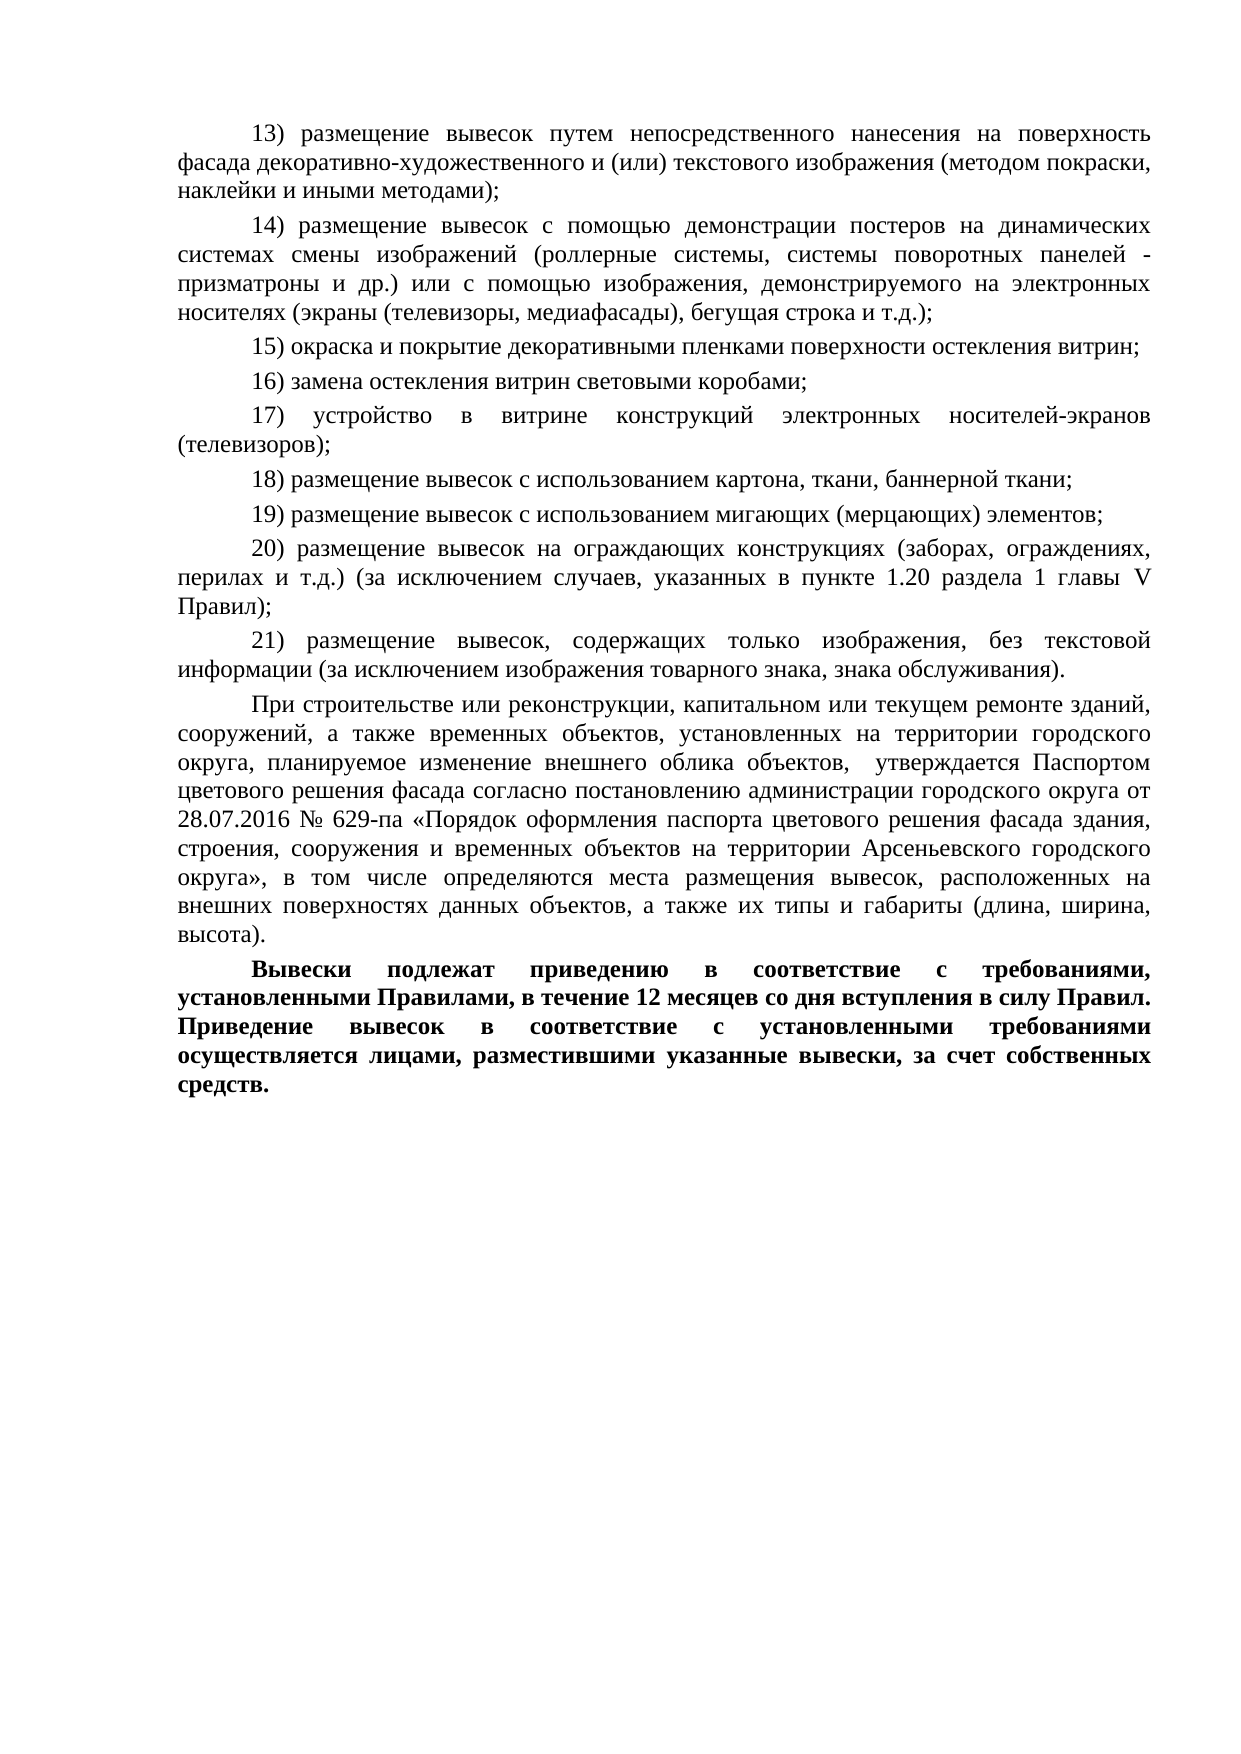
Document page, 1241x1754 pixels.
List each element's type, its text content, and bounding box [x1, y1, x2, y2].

text При строительстве или реконструкции, капитальном или текущем ремонте зданий, сооружений, а также временных объектов, установленных на территории городского округа, планируемое изменение внешнего облика объектов, утверждается Паспортом цветового решения фасада согласно постановлению администрации городского округа от 28.07.2016 № 629-па «Порядок оформления паспорта цветового решения фасада здания, строения, сооружения и временных объектов на территории Арсеньевского городского округа», в том числе определяются места размещения вывесок, расположенных на внешних поверхностях данных объектов, а также их типы и габариты (длина, ширина, высота). [177, 689, 1152, 948]
text Вывески подлежат приведению в соответствие с требованиями, установленными Правилами, в течение 12 месяцев со дня вступления в силу Правил. Приведение вывесок в соответствие с установленными требованиями осуществляется лицами, разместившими указанные вывески, за счет собственных средств. [177, 954, 1152, 1097]
text 17) устройство в витрине конструкций электронных носителей-экранов (телевизоров); [177, 401, 1152, 458]
text 13) размещение вывесок путем непосредственного нанесения на поверхность фасада декоративно-художественного и (или) текстового изображения (методом покраски, наклейки и иными методами); [177, 118, 1152, 204]
text 14) размещение вывесок с помощью демонстрации постеров на динамических системах смены изображений (роллерные системы, системы поворотных панелей - призматроны и др.) или с помощью изображения, демонстрируемого на электронных носителях (экраны (телевизоры, медиафасады), бегущая строка и т.д.); [177, 210, 1152, 325]
text 20) размещение вывесок на ограждающих конструкциях (заборах, ограждениях, перилах и т.д.) (за исключением случаев, указанных в пункте 1.20 раздела 1 главы V Правил); [177, 533, 1152, 620]
text 19) размещение вывесок с использованием мигающих (мерцающих) элементов; [177, 499, 1152, 527]
text 18) размещение вывесок с использованием картона, ткани, баннерной ткани; [177, 464, 1152, 493]
text 16) замена остекления витрин световыми коробами; [177, 366, 1152, 395]
text 15) окраска и покрытие декоративными пленками поверхности остекления витрин; [177, 331, 1152, 360]
text 21) размещение вывесок, содержащих только изображения, без текстовой информации (за исключением изображения товарного знака, знака обслуживания). [177, 626, 1152, 683]
